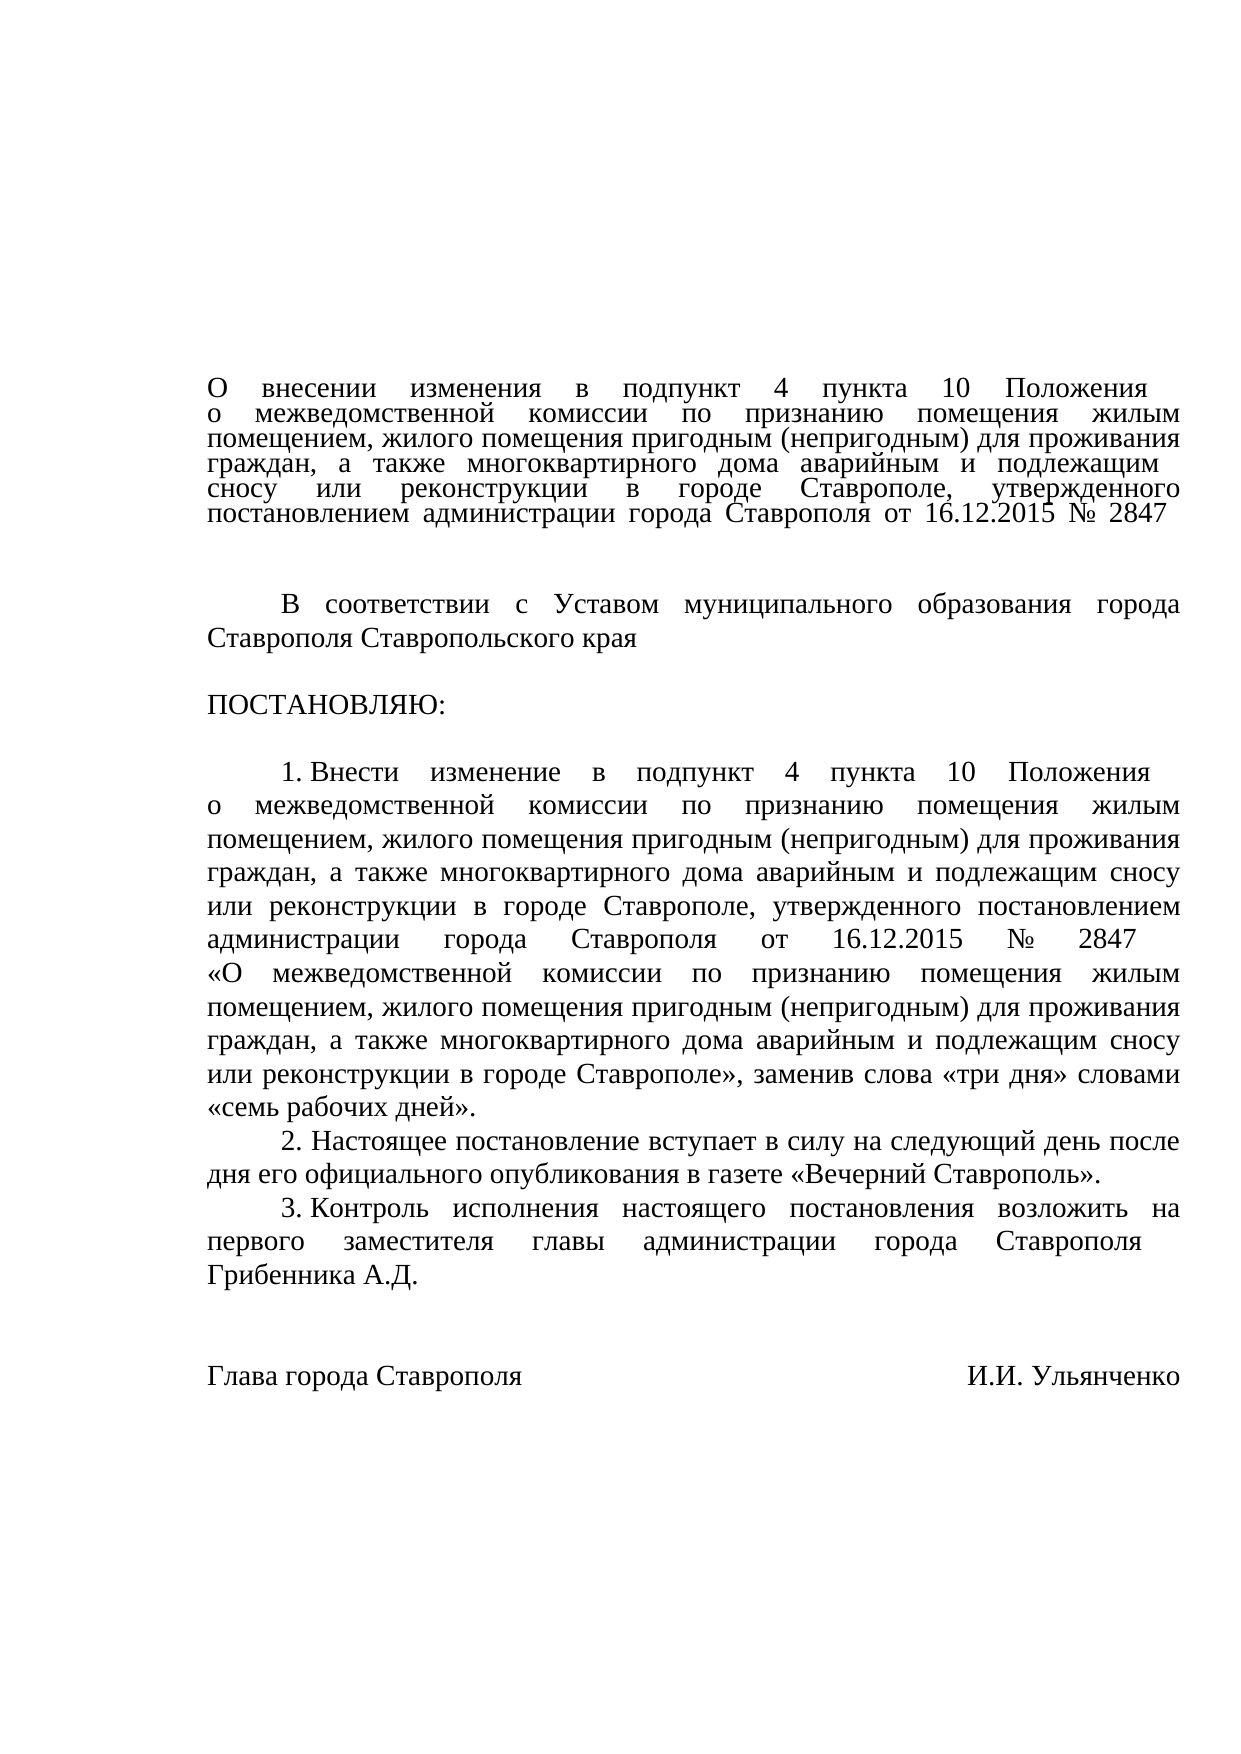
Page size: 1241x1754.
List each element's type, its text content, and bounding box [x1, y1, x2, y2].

text 2. Настоящее постановление вступает в силу на следующий день после дня его официального опубликования в газете «Вечерний Ставрополь». [207, 1123, 1181, 1190]
text 3. Контроль исполнения настоящего постановления возложить на первого заместителя главы администрации города Ставрополя Грибенника А.Д. [207, 1190, 1181, 1291]
text 1. Внести изменение в подпункт 4 пункта 10 Положения о межведомственной комиссии по признанию помещения жилым помещением, жилого помещения пригодным (непригодным) для проживания граждан, а также многоквартирного дома аварийным и подлежащим сносу или реконструкции в городе Ставрополе, утвержденного постановлением администрации города Ставрополя от 16.12.2015 № 2847 «О межведомственной комиссии по признанию помещения жилым помещением, жилого помещения пригодным (непригодным) для проживания граждан, а также многоквартирного дома аварийным и подлежащим сносу или реконструкции в городе Ставрополе», заменив слова «три дня» словами «семь рабочих дней». [207, 754, 1181, 1123]
text Глава города Ставрополя И.И. Ульянченко [207, 1366, 1181, 1391]
text О внесении изменения в подпункт 4 пункта 10 Положения о межведомственной комиссии по признанию помещения жилым помещением, жилого помещения пригодным (непригодным) для проживания граждан, а также многоквартирного дома аварийным и подлежащим сносу или реконструкции в городе Ставрополе, утвержденного постановлением администрации города Ставрополя от 16.12.2015 № 2847 [207, 378, 1181, 553]
subtitle В соответствии с Уставом муниципального образования города Ставрополя Ставропольского края [207, 586, 1181, 653]
text ПОСТАНОВЛЯЮ: [207, 687, 1181, 720]
